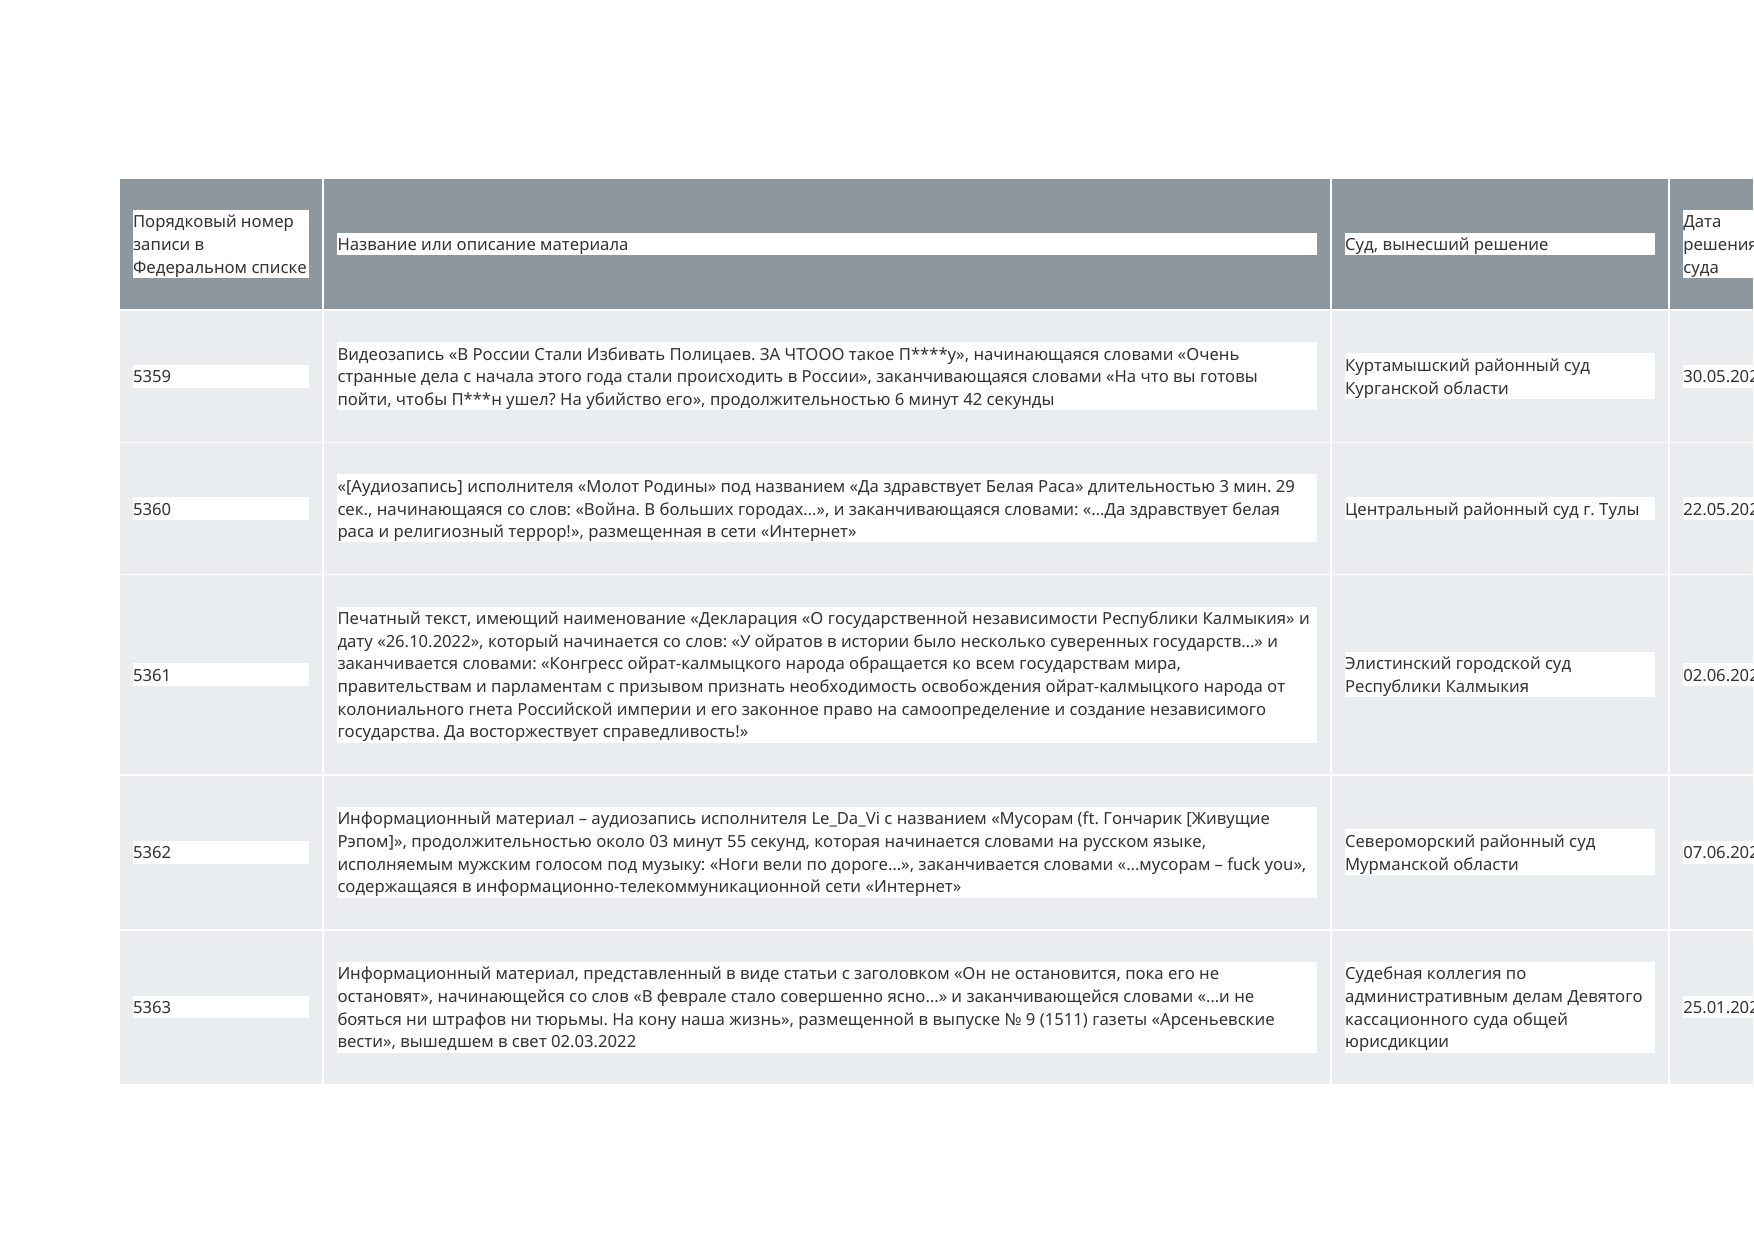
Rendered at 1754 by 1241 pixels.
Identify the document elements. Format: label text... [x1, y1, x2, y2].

table_cell 25.01.2023 [1670, 931, 1753, 1084]
table_cell 07.06.2023 [1670, 776, 1753, 929]
table_cell 5360 [120, 443, 322, 574]
table_header Суд, вынесший решение [1332, 179, 1668, 309]
table_cell Центральный районный суд г. Тулы [1332, 443, 1668, 574]
table_cell Североморский районный суд Мурманской области [1332, 776, 1668, 929]
table_cell 5361 [120, 575, 322, 774]
table_cell Элистинский городской суд Республики Калмыкия [1332, 575, 1668, 774]
table_cell Судебная коллегия по административным делам Девятого кассационного суда общей юрисдикции [1332, 931, 1668, 1084]
table_cell 02.06.2023 [1670, 575, 1753, 774]
table_cell «[Аудиозапись] исполнителя «Молот Родины» под названием «Да здравствует Белая Раса» длительностью 3 мин. 29 сек., начинающаяся со слов: «Война. В больших городах…», и заканчивающаяся словами: «…Да здравствует белая раса и религиозный террор!», размещенная в сети «Интернет» [324, 443, 1330, 574]
table_cell Информационный материал, представленный в виде статьи с заголовком «Он не остановится, пока его не остановят», начинающейся со слов «В феврале стало совершенно ясно…» и заканчивающейся словами «…и не бояться ни штрафов ни тюрьмы. На кону наша жизнь», размещенной в выпуске № 9 (1511) газеты «Арсеньевские вести», вышедшем в свет 02.03.2022 [324, 931, 1330, 1084]
table_header Дата решения суда [1670, 179, 1753, 309]
table_header Порядковый номер записи в Федеральном списке [120, 179, 322, 309]
table_cell 5359 [120, 311, 322, 442]
table_cell 5363 [120, 931, 322, 1084]
table_cell 5362 [120, 776, 322, 929]
table_cell 30.05.2023 [1670, 311, 1753, 442]
table_cell Куртамышский районный суд Курганской области [1332, 311, 1668, 442]
table_cell Печатный текст, имеющий наименование «Декларация «О государственной независимости Республики Калмыкия» и дату «26.10.2022», который начинается со слов: «У ойратов в истории было несколько суверенных государств…» и заканчивается словами: «Конгресс ойрат-калмыцкого народа обращается ко всем государствам мира, правительствам и парламентам с призывом признать необходимость освобождения ойрат-калмыцкого народа от колониального гнета Российской империи и его законное право на самоопределение и создание независимого государства. Да восторжествует справедливость!» [324, 575, 1330, 774]
table_header Название или описание материала [324, 179, 1330, 309]
table_cell 22.05.2023 [1670, 443, 1753, 574]
table_cell Видеозапись «В России Стали Избивать Полицаев. ЗА ЧТООО такое П****у», начинающаяся словами «Очень странные дела с начала этого года стали происходить в России», заканчивающаяся словами «На что вы готовы пойти, чтобы П***н ушел? На убийство его», продолжительностью 6 минут 42 секунды [324, 311, 1330, 442]
table_cell Информационный материал – аудиозапись исполнителя Le_Da_Vi с названием «Мусорам (ft. Гончарик [Живущие Рэпом]», продолжительностью около 03 минут 55 секунд, которая начинается словами на русском языке, исполняемым мужским голосом под музыку: «Ноги вели по дороге…», заканчивается словами «…мусорам – fuck you», содержащаяся в информационно-телекоммуникационной сети «Интернет» [324, 776, 1330, 929]
